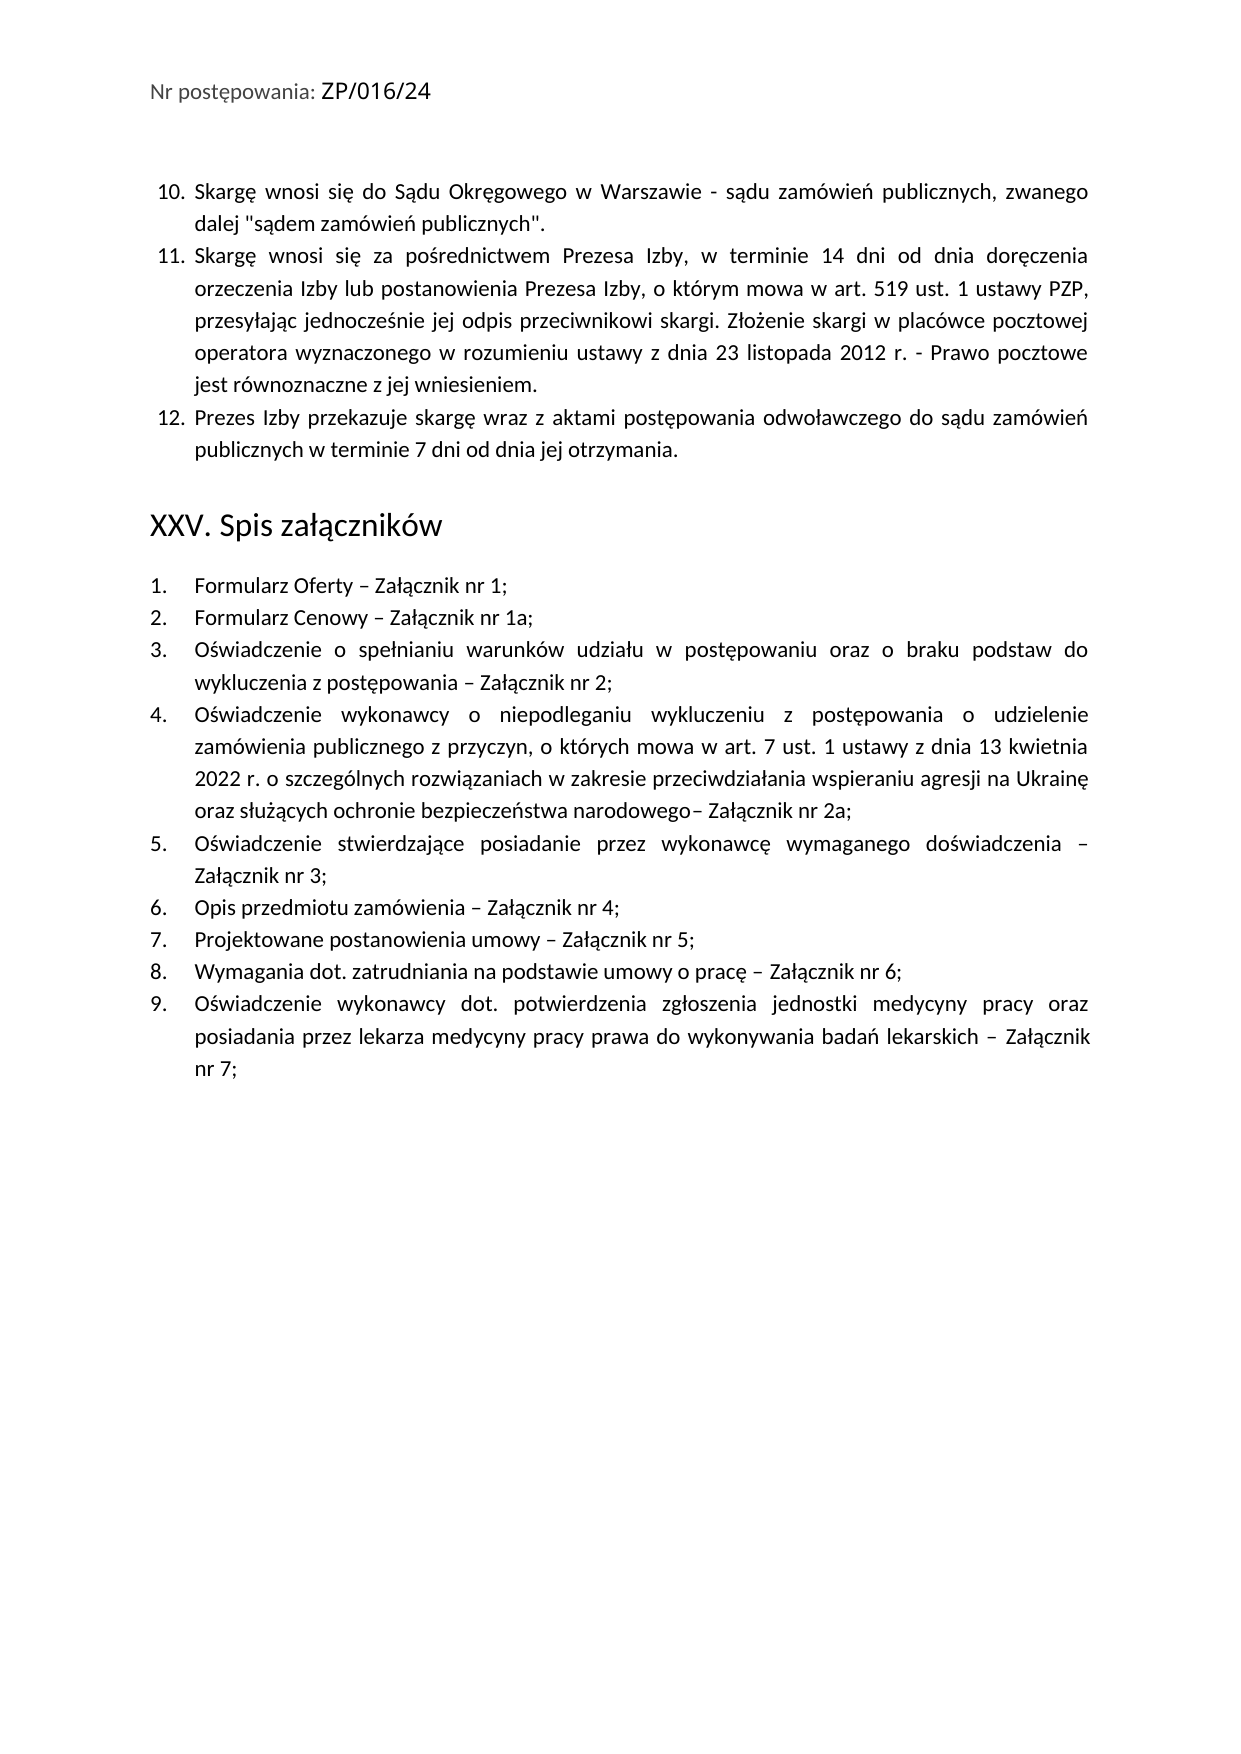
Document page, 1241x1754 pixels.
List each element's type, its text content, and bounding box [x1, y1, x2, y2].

list Prezes Izby przekazuje skargę wraz z aktami postępowania odwoławczego do sądu zamówień publicznych w terminie 7 dni od dnia jej otrzymania. [157, 403, 1090, 463]
list Oświadczenie wykonawcy dot. potwierdzenia zgłoszenia jednostki medycyny pracy oraz posiadania przez lekarza medycyny pracy prawa do wykonywania badań lekarskich – Załącznik nr 7; [150, 989, 1090, 1082]
list Skargę wnosi się za pośrednictwem Prezesa Izby, w terminie 14 dni od dnia doręczenia orzeczenia Izby lub postanowienia Prezesa Izby, o którym mowa w art. 519 ust. 1 ustawy PZP, przesyłając jednocześnie jej odpis przeciwnikowi skargi. Złożenie skargi w placówce pocztowej operatora wyznaczonego w rozumieniu ustawy z dnia 23 listopada 2012 r. - Prawo pocztowe jest równoznaczne z jej wniesieniem. [157, 242, 1090, 398]
list Oświadczenie o spełnianiu warunków udziału w postępowaniu oraz o braku podstaw do wykluczenia z postępowania – Załącznik nr 2; [150, 636, 1090, 696]
list Oświadczenie stwierdzające posiadanie przez wykonawcę wymaganego doświadczenia – Załącznik nr 3; [150, 829, 1090, 889]
list Opis przedmiotu zamówienia – Załącznik nr 4; [150, 893, 1090, 921]
list Oświadczenie wykonawcy o niepodleganiu wykluczeniu z postępowania o udzielenie zamówienia publicznego z przyczyn, o których mowa w art. 7 ust. 1 ustawy z dnia 13 kwietnia 2022 r. o szczególnych rozwiązaniach w zakresie przeciwdziałania wspieraniu agresji na Ukrainę oraz służących ochronie bezpieczeństwa narodowego– Załącznik nr 2a; [150, 700, 1090, 824]
list Formularz Cenowy – Załącznik nr 1a; [150, 603, 1090, 631]
subtitle XXV. Spis załączników [150, 504, 1090, 545]
list Projektowane postanowienia umowy – Załącznik nr 5; [150, 925, 1090, 953]
list Formularz Oferty – Załącznik nr 1; [150, 571, 1090, 599]
list Skargę wnosi się do Sądu Okręgowego w Warszawie - sądu zamówień publicznych, zwanego dalej "sądem zamówień publicznych". [157, 177, 1090, 237]
list Wymagania dot. zatrudniania na podstawie umowy o pracę – Załącznik nr 6; [150, 957, 1090, 985]
